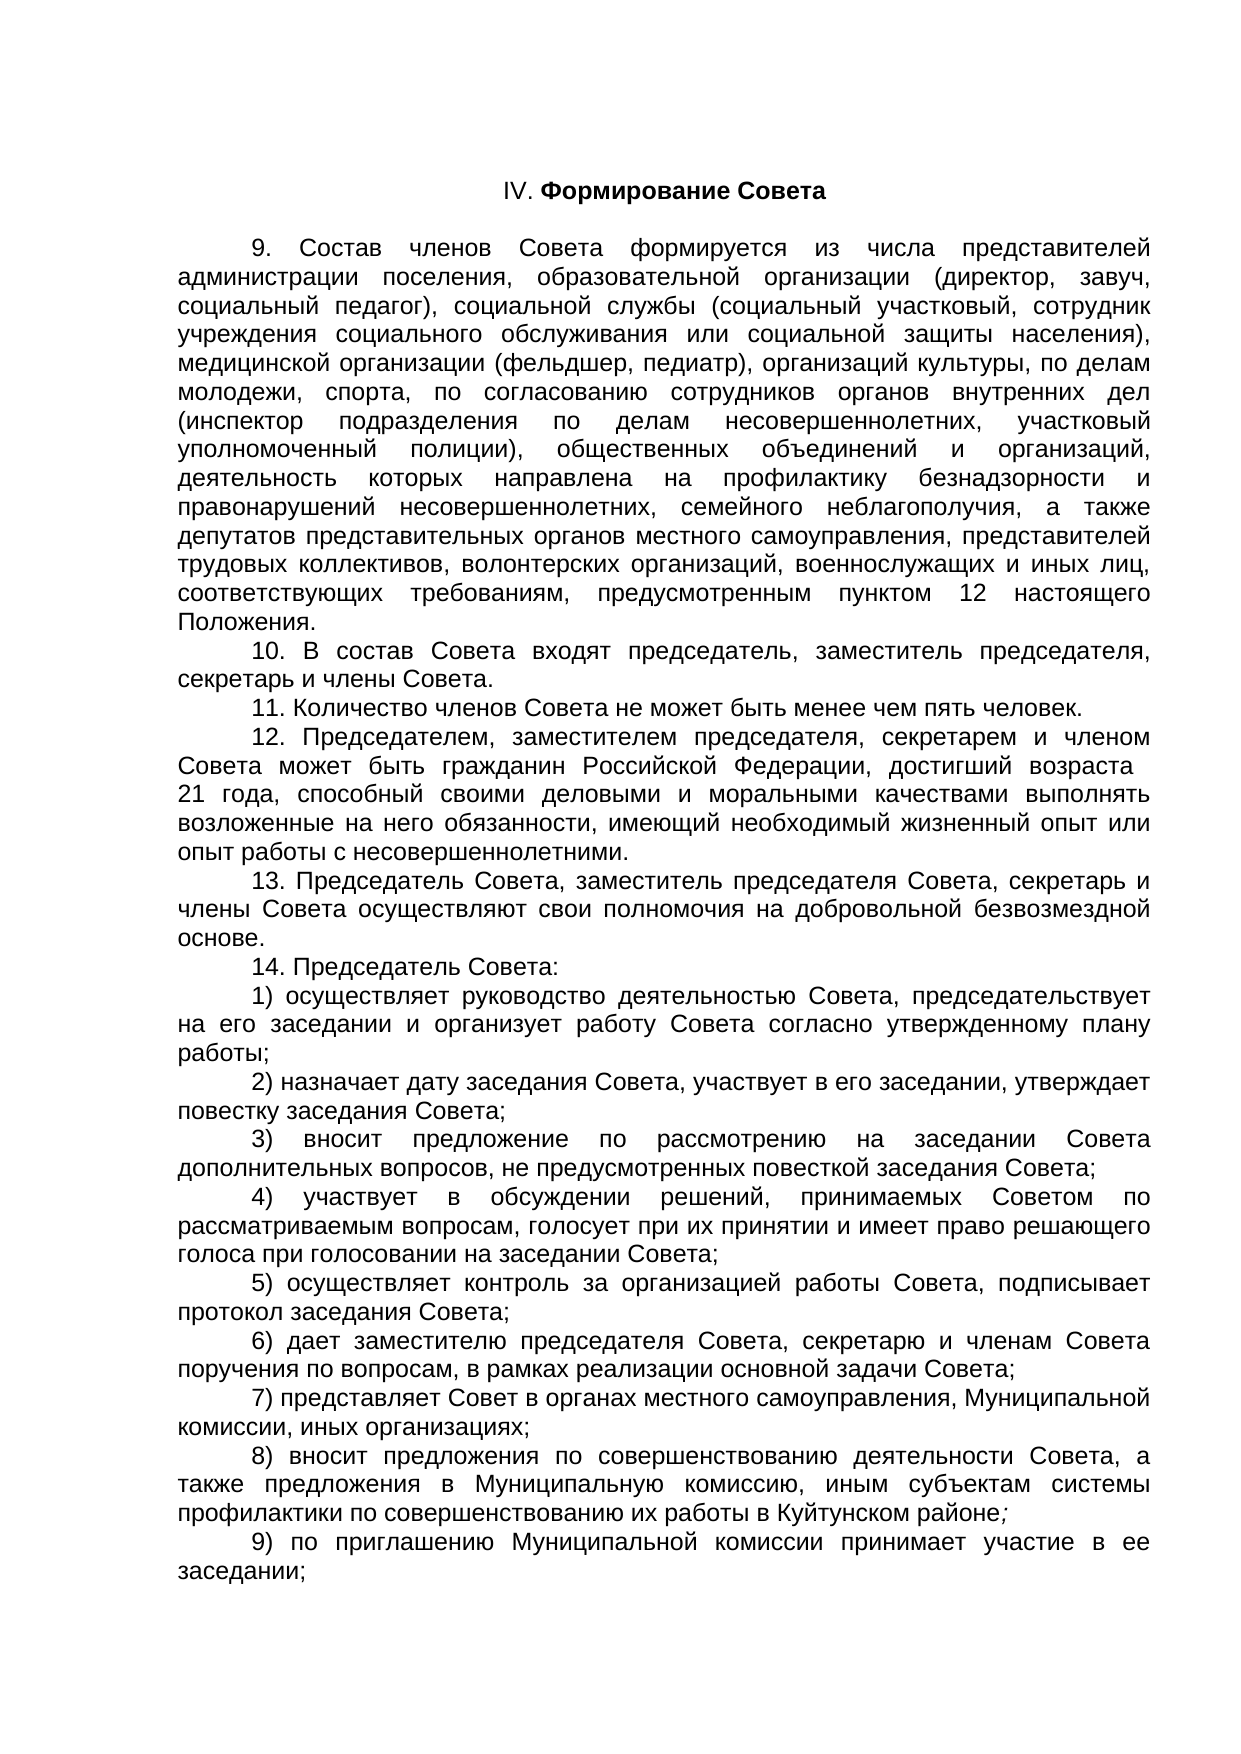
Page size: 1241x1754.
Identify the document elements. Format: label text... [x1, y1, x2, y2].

text 6) дает заместителю председателя Совета, секретарю и членам Совета поручения по вопросам, в рамках реализации основной задачи Совета; [177, 1326, 1152, 1383]
text 5) осуществляет контроль за организацией работы Совета, подписывает протокол заседания Совета; [177, 1268, 1152, 1326]
text 9. Состав членов Совета формируется из числа представителей администрации поселения, образовательной организации (директор, завуч, социальный педагог), социальной службы (социальный участковый, сотрудник учреждения социального обслуживания или социальной защиты населения), медицинской организации (фельдшер, педиатр), организаций культуры, по делам молодежи, спорта, по согласованию сотрудников органов внутренних дел (инспектор подразделения по делам несовершеннолетних, участковый уполномоченный полиции), общественных объединений и организаций, деятельность которых направлена на профилактику безнадзорности и правонарушений несовершеннолетних, семейного неблагополучия, а также депутатов представительных органов местного самоуправления, представителей трудовых коллективов, волонтерских организаций, военнослужащих и иных лиц, соответствующих требованиям, предусмотренным пунктом 12 настоящего Положения. [177, 233, 1152, 636]
text 12. Председателем, заместителем председателя, секретарем и членом Совета может быть гражданин Российской Федерации, достигший возраста 21 года, способный своими деловыми и моральными качествами выполнять возложенные на него обязанности, имеющий необходимый жизненный опыт или опыт работы с несовершеннолетними. [177, 722, 1152, 866]
text 10. В состав Совета входят председатель, заместитель председателя, секретарь и члены Совета. [177, 636, 1152, 693]
text 2) назначает дату заседания Совета, участвует в его заседании, утверждает повестку заседания Совета; [177, 1067, 1152, 1124]
text 7) представляет Совет в органах местного самоуправления, Муниципальной комиссии, иных организациях; [177, 1383, 1152, 1441]
text 13. Председатель Совета, заместитель председателя Совета, секретарь и члены Совета осуществляют свои полномочия на добровольной безвозмездной основе. [177, 866, 1152, 952]
text 4) участвует в обсуждении решений, принимаемых Советом по рассматриваемым вопросам, голосует при их принятии и имеет право решающего голоса при голосовании на заседании Совета; [177, 1182, 1152, 1268]
text 3) вносит предложение по рассмотрению на заседании Совета дополнительных вопросов, не предусмотренных повесткой заседания Совета; [177, 1124, 1152, 1182]
text 9) по приглашению Муниципальной комиссии принимает участие в ее заседании; [177, 1527, 1152, 1584]
text 1) осуществляет руководство деятельностью Совета, председательствует на его заседании и организует работу Совета согласно утвержденному плану работы; [177, 981, 1152, 1067]
text 14. Председатель Совета: [177, 952, 1152, 981]
text 8) вносит предложения по совершенствованию деятельности Совета, а также предложения в Муниципальную комиссию, иным субъектам системы профилактики по совершенствованию их работы в Куйтунском районе; [177, 1441, 1152, 1527]
text 11. Количество членов Совета не может быть менее чем пять человек. [177, 693, 1152, 722]
text IV. Формирование Совета [177, 176, 1152, 204]
